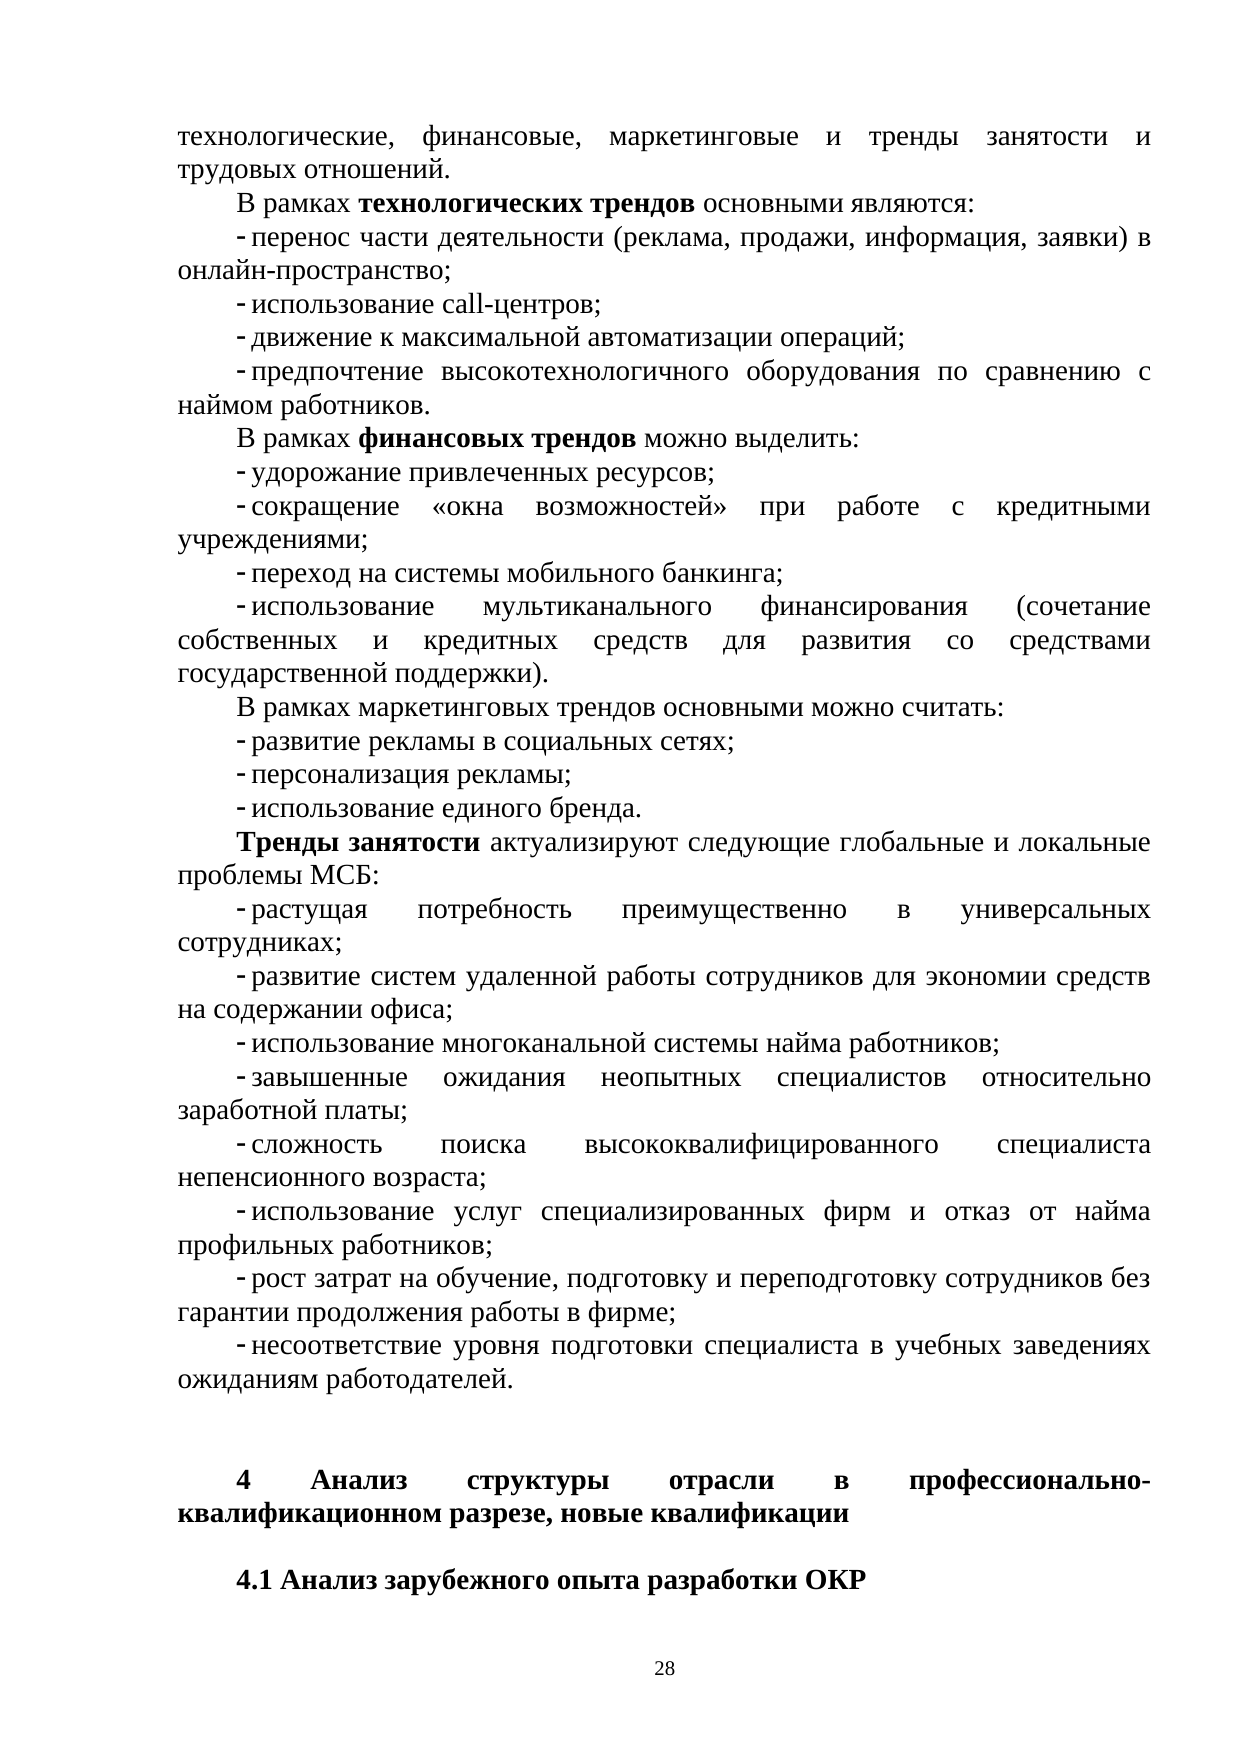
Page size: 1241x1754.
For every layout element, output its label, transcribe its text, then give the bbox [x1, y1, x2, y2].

list предпочтение высокотехнологичного оборудования по сравнению с наймом работников. [177, 353, 1152, 420]
text В рамках финансовых трендов можно выделить: [177, 420, 1152, 454]
list использование мультиканального финансирования (сочетание собственных и кредитных средств для развития со средствами государственной поддержки). [177, 588, 1152, 689]
list растущая потребность преимущественно в универсальных сотрудниках; [177, 891, 1152, 958]
list развитие систем удаленной работы сотрудников для экономии средств на содержании офиса; [177, 958, 1152, 1025]
text 4 Анализ структуры отрасли в профессионально-квалификационном разрезе, новые квалификации [177, 1462, 1152, 1529]
list персонализация рекламы; [177, 756, 1152, 790]
list перенос части деятельности (реклама, продажи, информация, заявки) в онлайн-пространство; [177, 219, 1152, 286]
list удорожание привлеченных ресурсов; [177, 454, 1152, 488]
list несоответствие уровня подготовки специалиста в учебных заведениях ожиданиям работодателей. [177, 1327, 1152, 1395]
list использование единого бренда. [177, 790, 1152, 824]
list сокращение «окна возможностей» при работе с кредитными учреждениями; [177, 488, 1152, 555]
text Тренды занятости актуализируют следующие глобальные и локальные проблемы МСБ: [177, 824, 1152, 891]
list использование call-центров; [177, 286, 1152, 319]
list развитие рекламы в социальных сетях; [177, 723, 1152, 756]
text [177, 118, 1152, 185]
text В рамках маркетинговых трендов основными можно считать: [177, 689, 1152, 723]
list переход на системы мобильного банкинга; [177, 555, 1152, 588]
text В рамках технологических трендов основными являются: [177, 185, 1152, 219]
list рост затрат на обучение, подготовку и переподготовку сотрудников без гарантии продолжения работы в фирме; [177, 1260, 1152, 1327]
text 4.1 Анализ зарубежного опыта разработки ОКР [177, 1562, 1152, 1596]
list использование услуг специализированных фирм и отказ от найма профильных работников; [177, 1193, 1152, 1260]
list использование многоканальной системы найма работников; [177, 1025, 1152, 1059]
list сложность поиска высококвалифицированного специалиста непенсионного возраста; [177, 1126, 1152, 1193]
list завышенные ожидания неопытных специалистов относительно заработной платы; [177, 1059, 1152, 1126]
list движение к максимальной автоматизации операций; [177, 319, 1152, 353]
